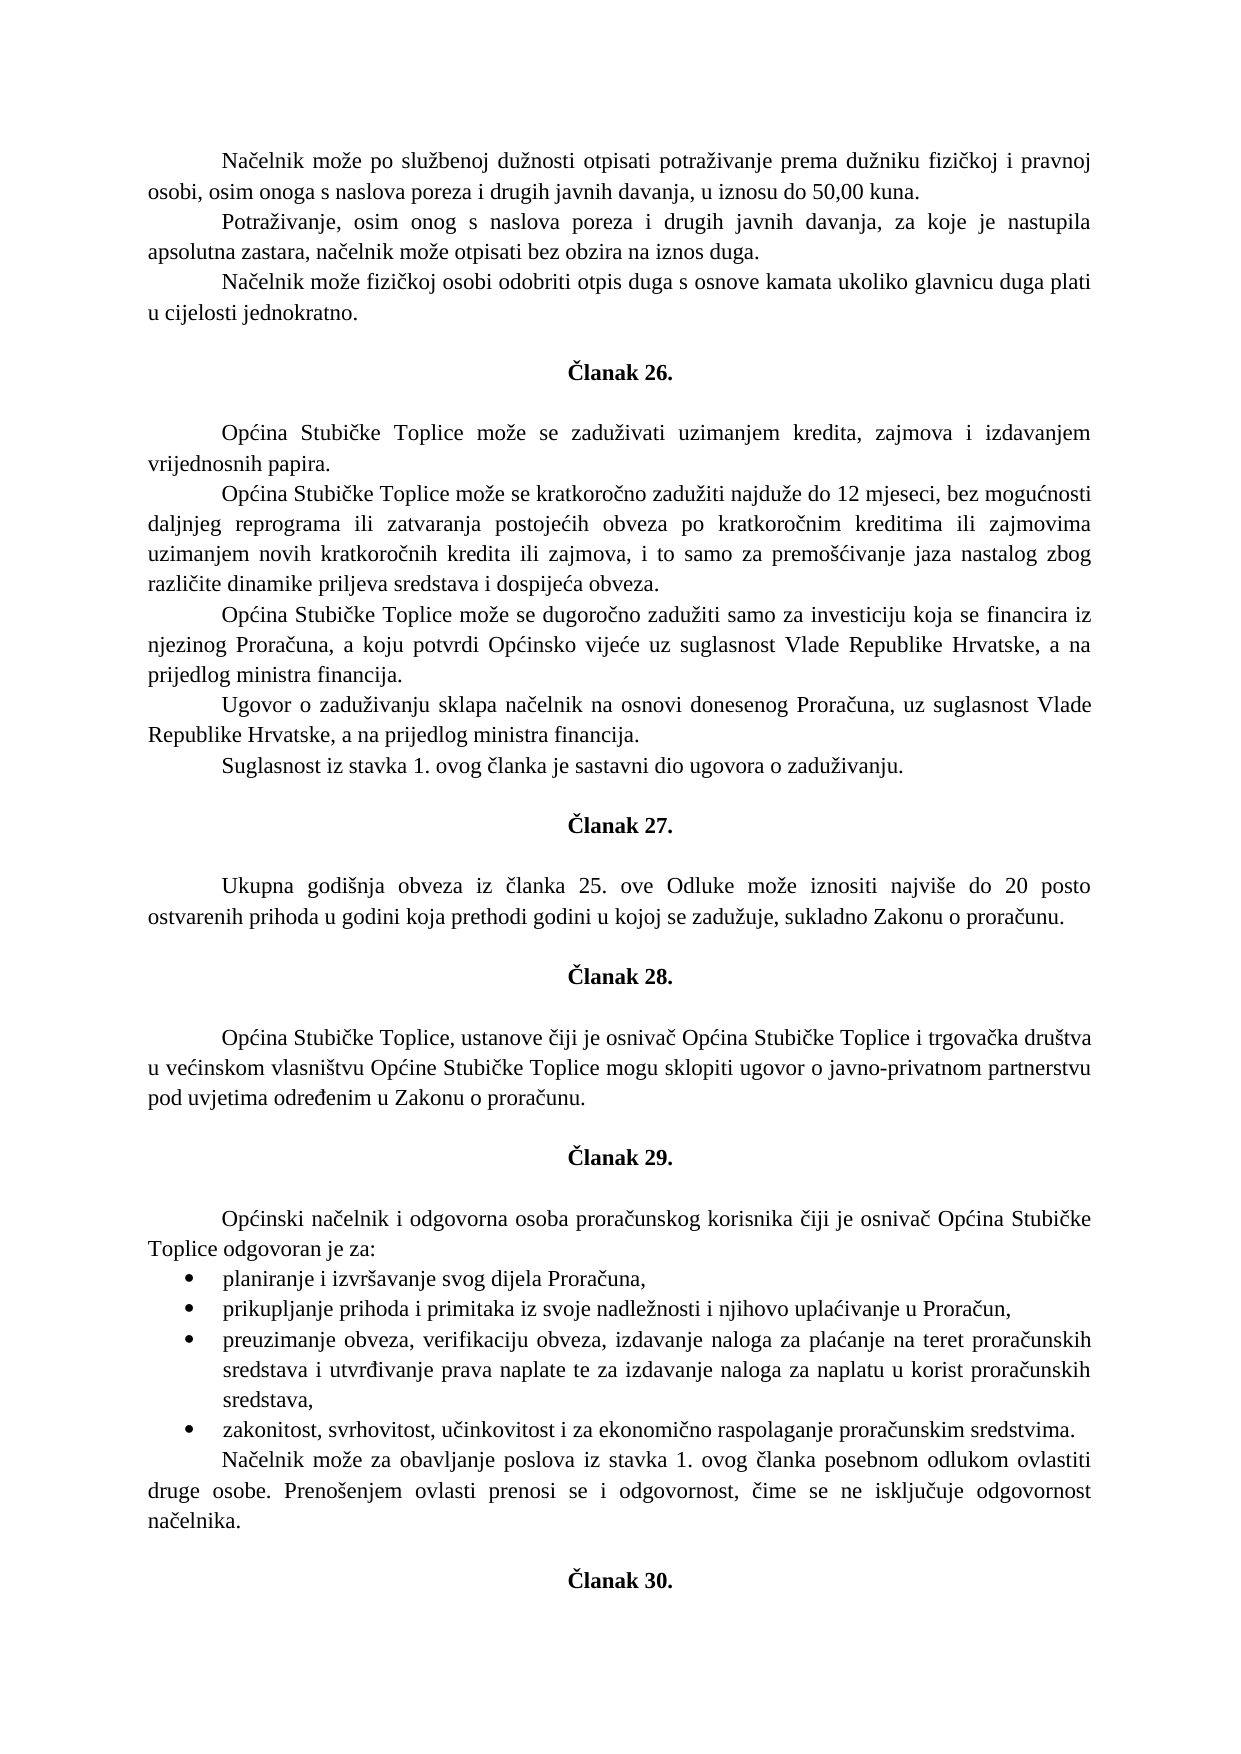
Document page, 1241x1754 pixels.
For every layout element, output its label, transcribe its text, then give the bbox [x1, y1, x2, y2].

list zakonitost, svrhovitost, učinkovitost i za ekonomično raspolaganje proračunskim sredstvima. [185, 1416, 1093, 1443]
text Općina Stubičke Toplice može se zaduživati uzimanjem kredita, zajmova i izdavanjem vrijednosnih papira. [148, 419, 1093, 476]
list preuzimanje obveza, verifikaciju obveza, izdavanje naloga za plaćanje na teret proračunskih sredstava i utvrđivanje prava naplate te za izdavanje naloga za naplatu u korist proračunskih sredstava, [185, 1326, 1093, 1412]
list planiranje i izvršavanje svog dijela Proračuna, [185, 1265, 1093, 1292]
text Članak 27. [148, 812, 1093, 838]
text Općina Stubičke Toplice može se kratkoročno zadužiti najduže do 12 mjeseci, bez mogućnosti daljnjeg reprograma ili zatvaranja postojećih obveza po kratkoročnim kreditima ili zajmovima uzimanjem novih kratkoročnih kredita ili zajmova, i to samo za premošćivanje jaza nastalog zbog različite dinamike priljeva sredstava i dospijeća obveza. [148, 480, 1093, 597]
text Općinski načelnik i odgovorna osoba proračunskog korisnika čiji je osnivač Općina Stubičke Toplice odgovoran je za: [148, 1205, 1093, 1261]
text Potraživanje, osim onog s naslova poreza i drugih javnih davanja, za koje je nastupila apsolutna zastara, načelnik može otpisati bez obzira na iznos duga. [148, 208, 1093, 264]
text Načelnik može za obavljanje poslova iz stavka 1. ovog članka posebnom odlukom ovlastiti druge osobe. Prenošenjem ovlasti prenosi se i odgovornost, čime se ne isključuje odgovornost načelnika. [148, 1447, 1093, 1533]
list prikupljanje prihoda i primitaka iz svoje nadležnosti i njihovo uplaćivanje u Proračun, [185, 1296, 1093, 1322]
text Načelnik može po službenoj dužnosti otpisati potraživanje prema dužniku fizičkoj i pravnoj osobi, osim onoga s naslova poreza i drugih javnih davanja, u iznosu do 50,00 kuna. [148, 148, 1093, 204]
text Ugovor o zaduživanju sklapa načelnik na osnovi donesenog Proračuna, uz suglasnost Vlade Republike Hrvatske, a na prijedlog ministra financija. [148, 691, 1093, 748]
text Članak 28. [148, 963, 1093, 989]
text Članak 29. [148, 1144, 1093, 1171]
text Općina Stubičke Toplice, ustanove čiji je osnivač Općina Stubičke Toplice i trgovačka društva u većinskom vlasništvu Općine Stubičke Toplice mogu sklopiti ugovor o javno-privatnom partnerstvu pod uvjetima određenim u Zakonu o proračunu. [148, 1024, 1093, 1110]
text Ukupna godišnja obveza iz članka 25. ove Odluke može iznositi najviše do 20 posto ostvarenih prihoda u godini koja prethodi godini u kojoj se zadužuje, sukladno Zakonu o proračunu. [148, 873, 1093, 929]
text Općina Stubičke Toplice može se dugoročno zadužiti samo za investiciju koja se financira iz njezinog Proračuna, a koju potvrdi Općinsko vijeće uz suglasnost Vlade Republike Hrvatske, a na prijedlog ministra financija. [148, 601, 1093, 687]
text Članak 26. [148, 359, 1093, 385]
text Načelnik može fizičkoj osobi odobriti otpis duga s osnove kamata ukoliko glavnicu duga plati u cijelosti jednokratno. [148, 268, 1093, 325]
text Članak 30. [148, 1567, 1093, 1594]
text Suglasnost iz stavka 1. ovog članka je sastavni dio ugovora o zaduživanju. [148, 752, 1093, 778]
